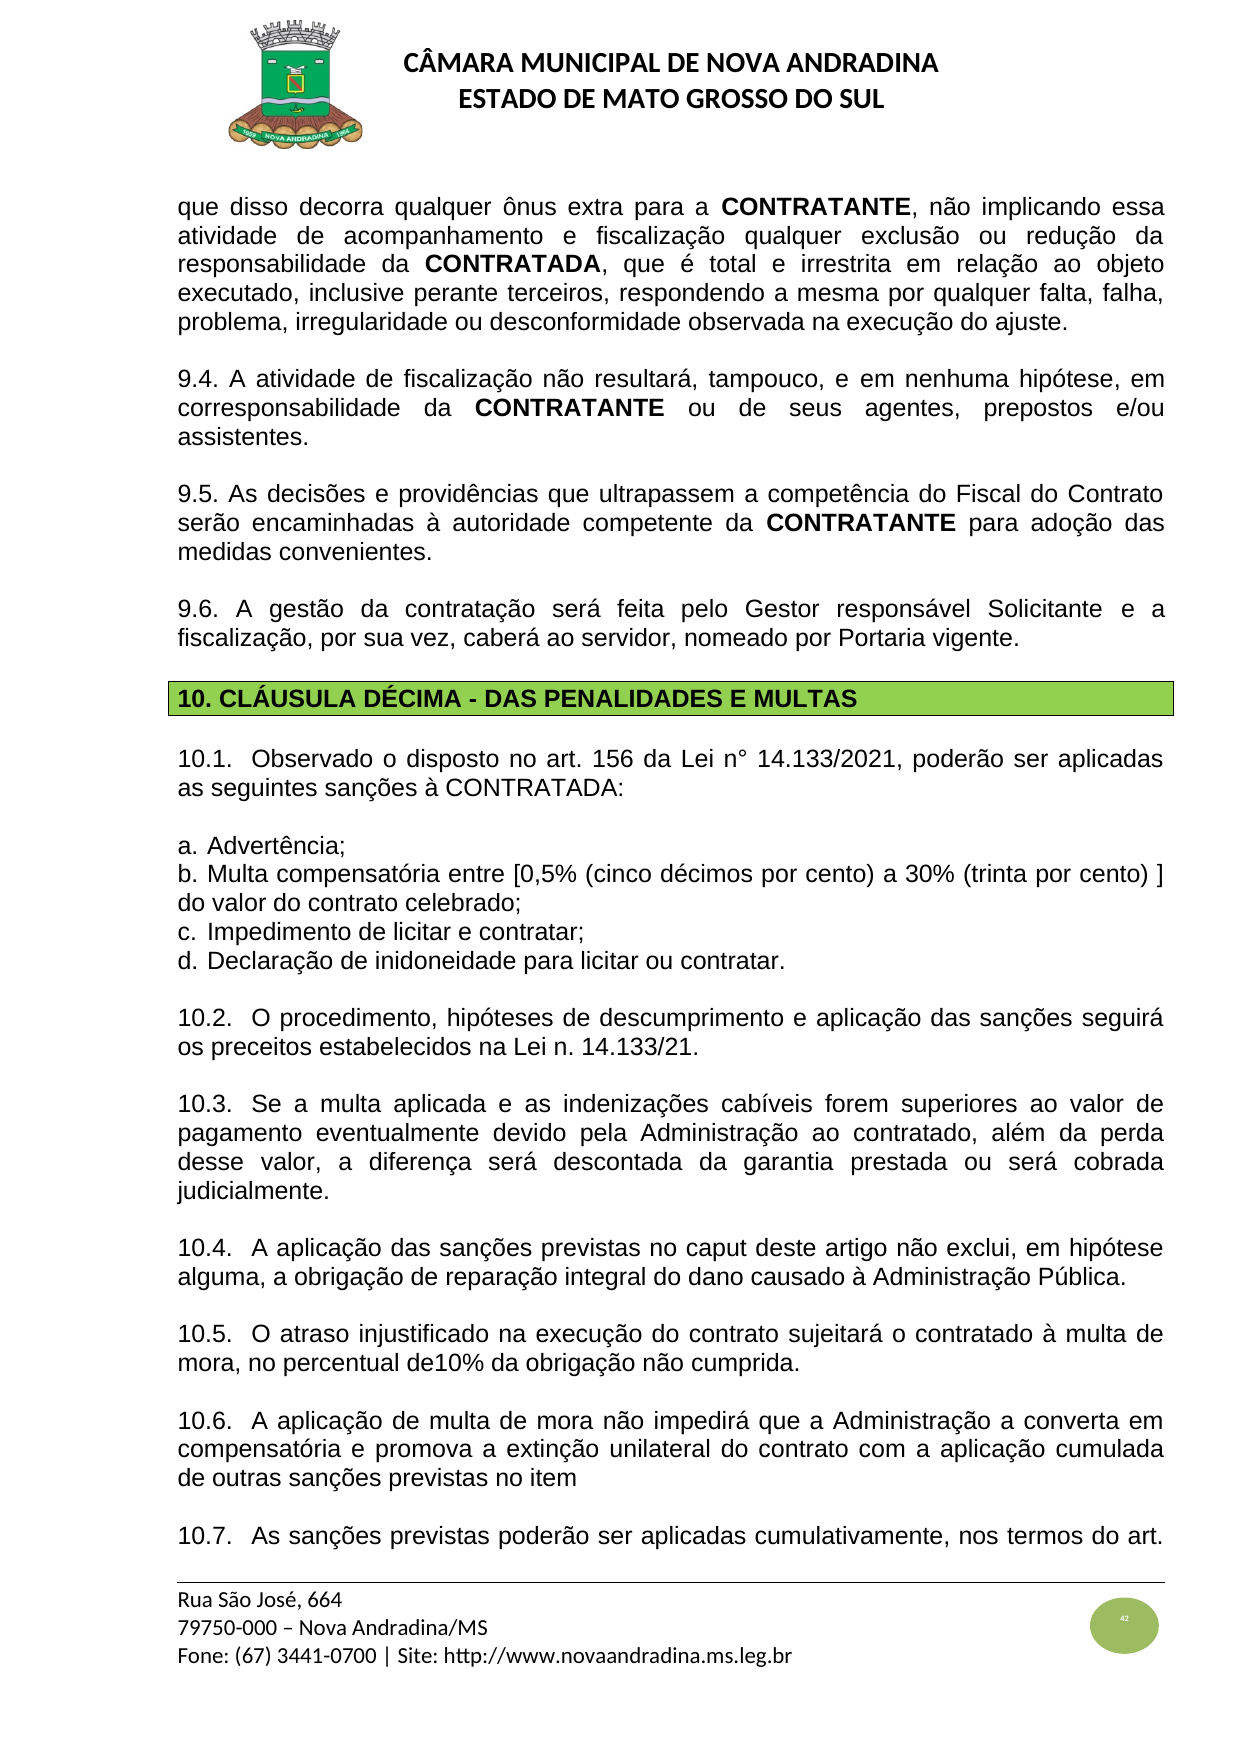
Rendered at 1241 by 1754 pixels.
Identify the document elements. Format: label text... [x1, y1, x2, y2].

list Impedimento de licitar e contratar; [177, 917, 1165, 946]
list A aplicação de multa de mora não impedirá que a Administração a converta em compensatória e promova a extinção unilateral do contrato com a aplicação cumulada de outras sanções previstas no item [177, 1406, 1165, 1492]
list Advertência; [177, 831, 1165, 859]
text 10. CLÁUSULA DÉCIMA - DAS PENALIDADES E MULTAS [169, 682, 1173, 715]
text 9.5. As decisões e providências que ultrapassem a competência do Fiscal do Contrato serão encaminhadas à autoridade competente da CONTRATANTE para adoção das medidas convenientes. [177, 479, 1165, 566]
list Observado o disposto no art. 156 da Lei n° 14.133/2021, poderão ser aplicadas as seguintes sanções à CONTRATADA: [177, 744, 1165, 802]
list O atraso injustificado na execução do contrato sujeitará o contratado à multa de mora, no percentual de10% da obrigação não cumprida. [177, 1319, 1165, 1377]
picture [228, 20, 363, 149]
list As sanções previstas poderão ser aplicadas cumulativamente, nos termos do art. 156, § 7º, da Lei n. 14.133/21. [177, 1521, 1165, 1549]
list Declaração de inidoneidade para licitar ou contratar. [177, 946, 1165, 974]
list Se a multa aplicada e as indenizações cabíveis forem superiores ao valor de pagamento eventualmente devido pela Administração ao contratado, além da perda desse valor, a diferença será descontada da garantia prestada ou será cobrada judicialmente. [177, 1089, 1165, 1204]
text 9.6. A gestão da contratação será feita pelo Gestor responsável Solicitante e a fiscalização, por sua vez, caberá ao servidor, nomeado por Portaria vigente. [177, 594, 1165, 652]
text 9.4. A atividade de fiscalização não resultará, tampouco, e em nenhuma hipótese, em corresponsabilidade da CONTRATANTE ou de seus agentes, prepostos e/ou assistentes. [177, 364, 1165, 451]
list A aplicação das sanções previstas no caput deste artigo não exclui, em hipótese alguma, a obrigação de reparação integral do dano causado à Administração Pública. [177, 1233, 1165, 1291]
list O procedimento, hipóteses de descumprimento e aplicação das sanções seguirá os preceitos estabelecidos na Lei n. 14.133/21. [177, 1003, 1165, 1061]
list Multa compensatória entre [0,5% (cinco décimos por cento) a 30% (trinta por cento) ] do valor do contrato celebrado; [177, 859, 1165, 917]
